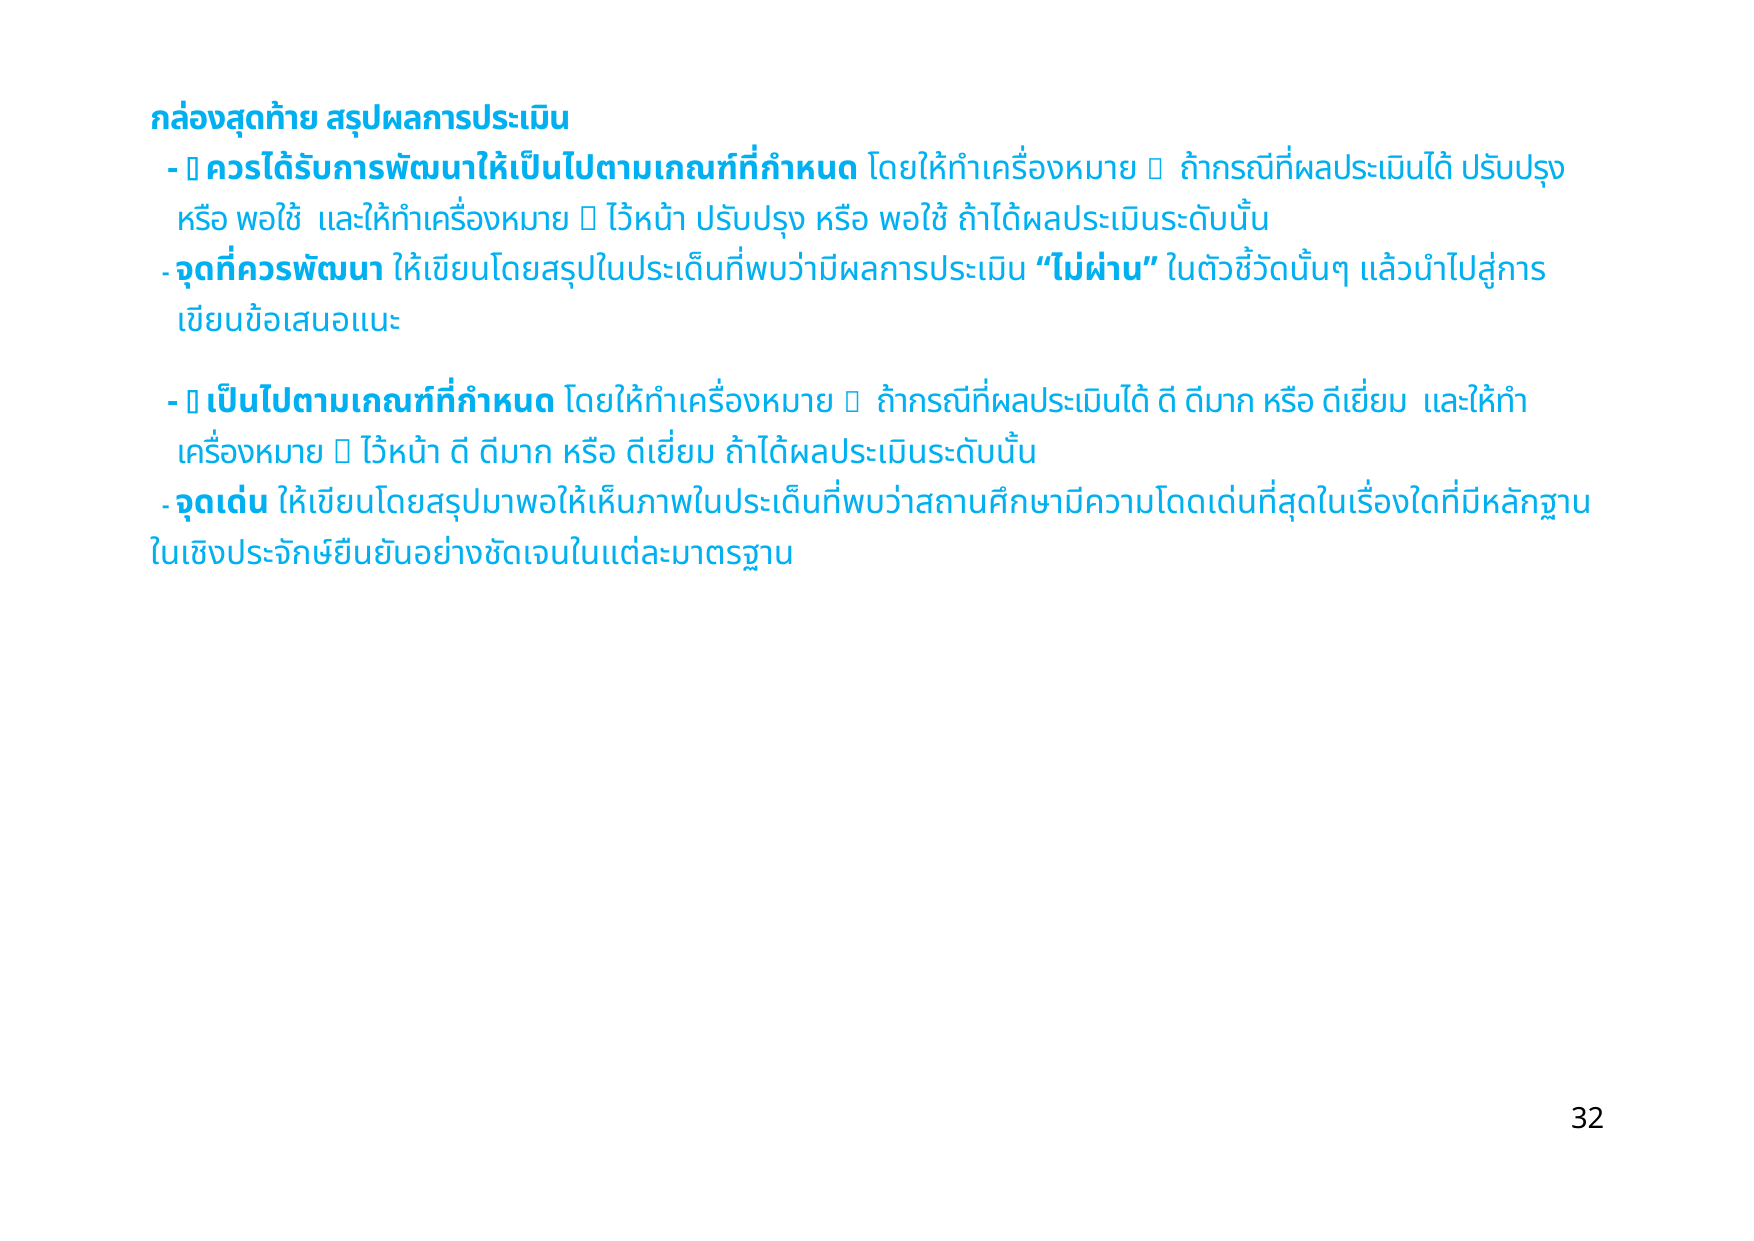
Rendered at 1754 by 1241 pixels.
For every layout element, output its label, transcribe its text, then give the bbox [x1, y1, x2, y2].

text กล่องสุดท้าย สรุปผลการประเมิน [150, 94, 1604, 144]
text - ควรได้รับการพัฒนาให้เป็นไปตามเกณฑ์ที่กำหนด โดยให้ทำเครื่องหมาย ถ้ากรณีที่ผลประเมินได้ ปรับปรุง หรือ พอใช้ และให้ทำเครื่องหมาย ไว้หน้า ปรับปรุง หรือ พอใช้ ถ้าได้ผลประเมินระดับนั้น [150, 144, 1604, 245]
text - จุดที่ควรพัฒนา ให้เขียนโดยสรุปในประเด็นที่พบว่ามีผลการประเมิน “ไม่ผ่าน” ในตัวชี้วัดนั้นๆ แล้วนำไปสู่การเขียนข้อเสนอแนะ [150, 245, 1604, 346]
text - เป็นไปตามเกณฑ์ที่กำหนด โดยให้ทำเครื่องหมาย ถ้ากรณีที่ผลประเมินได้ ดี ดีมาก หรือ ดีเยี่ยม และให้ทำเครื่องหมาย ไว้หน้า ดี ดีมาก หรือ ดีเยี่ยม ถ้าได้ผลประเมินระดับนั้น [150, 377, 1604, 478]
text - จุดเด่น ให้เขียนโดยสรุปมาพอให้เห็นภาพในประเด็นที่พบว่าสถานศึกษามีความโดดเด่นที่สุดในเรื่องใดที่มีหลักฐานในเชิงประจักษ์ยืนยันอย่างชัดเจนในแต่ละมาตรฐาน [150, 478, 1604, 579]
